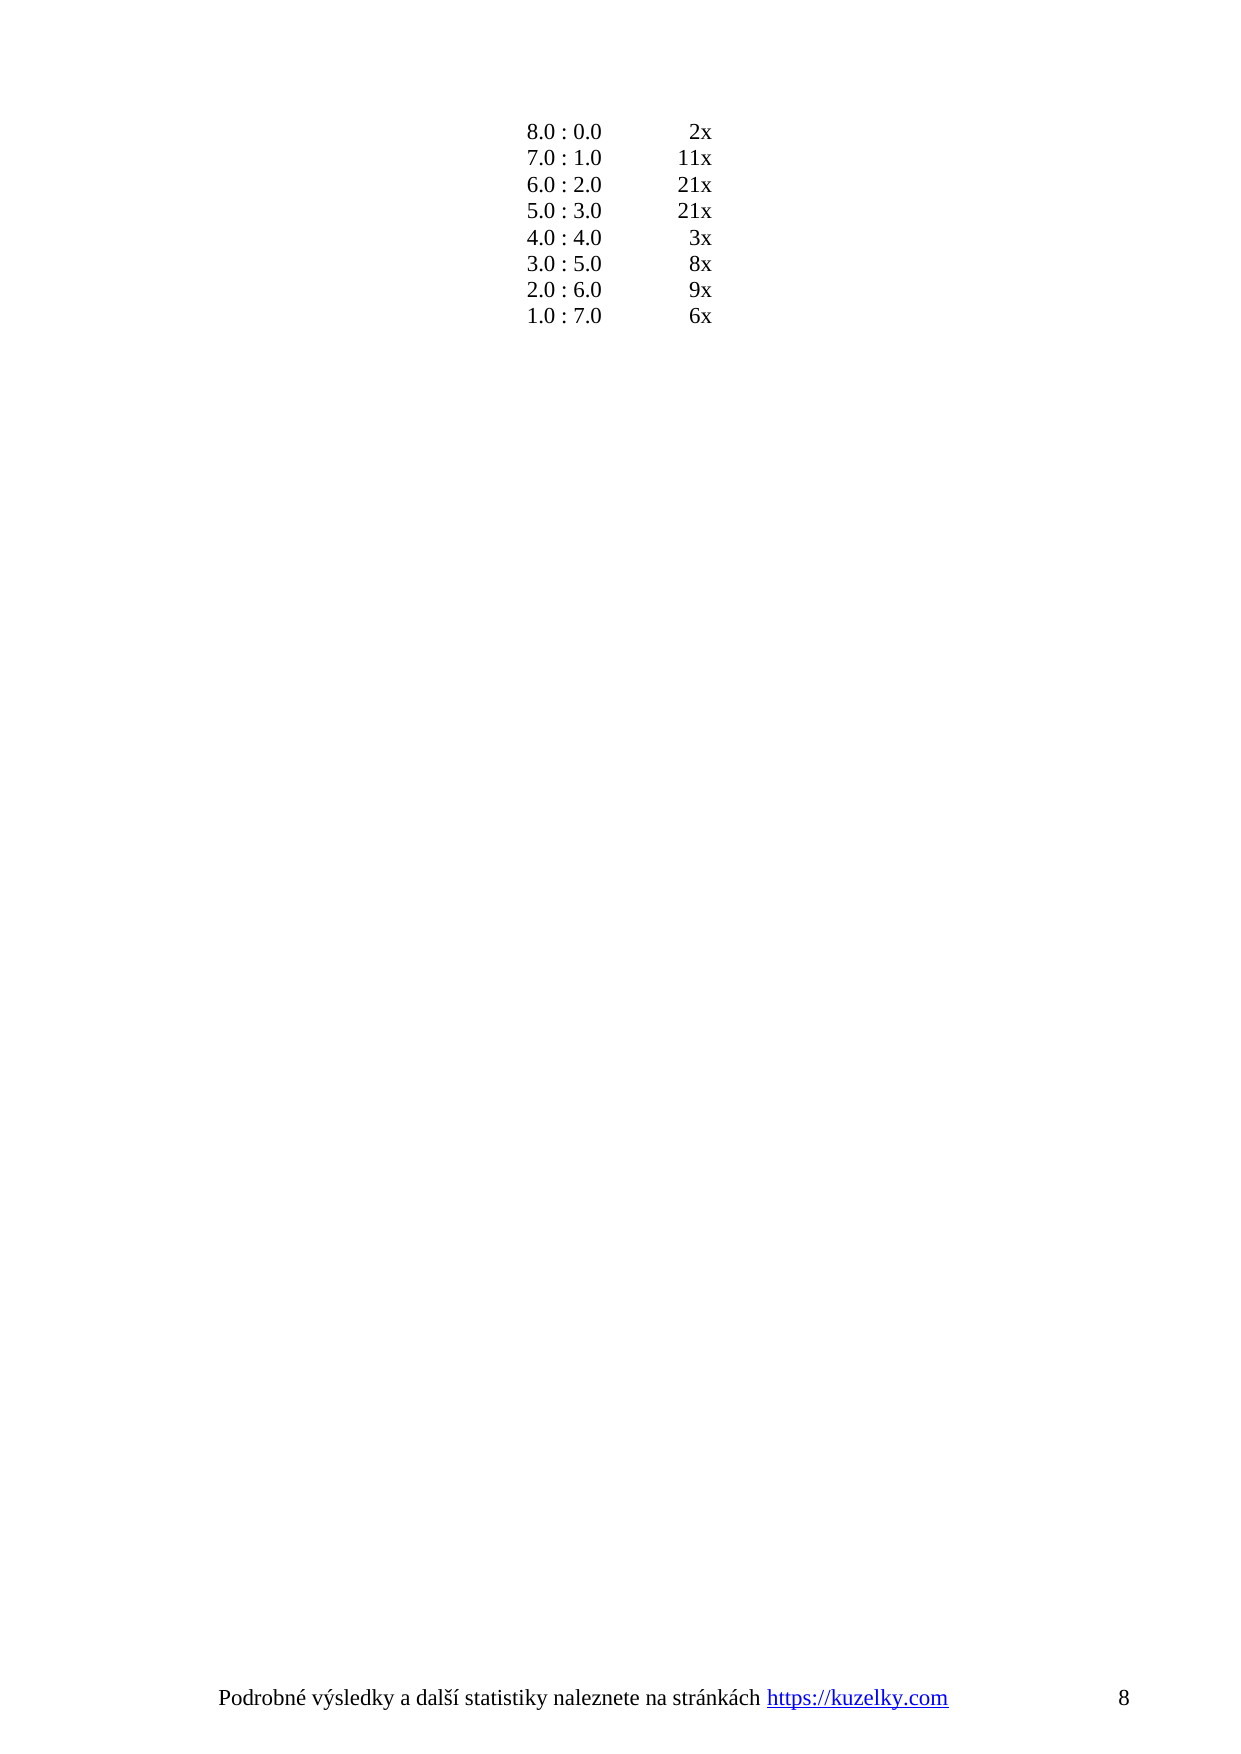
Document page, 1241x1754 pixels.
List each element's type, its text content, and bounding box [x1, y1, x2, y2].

text 7.0 : 1.0 11x [106, 144, 1134, 171]
text 6.0 : 2.0 21x [106, 171, 1134, 197]
text 4.0 : 4.0 3x [106, 223, 1134, 250]
text 3.0 : 5.0 8x [106, 250, 1134, 276]
text 1.0 : 7.0 6x [106, 303, 1134, 329]
text 5.0 : 3.0 21x [106, 197, 1134, 223]
text 8.0 : 0.0 2x [106, 118, 1134, 144]
text 2.0 : 6.0 9x [106, 276, 1134, 303]
